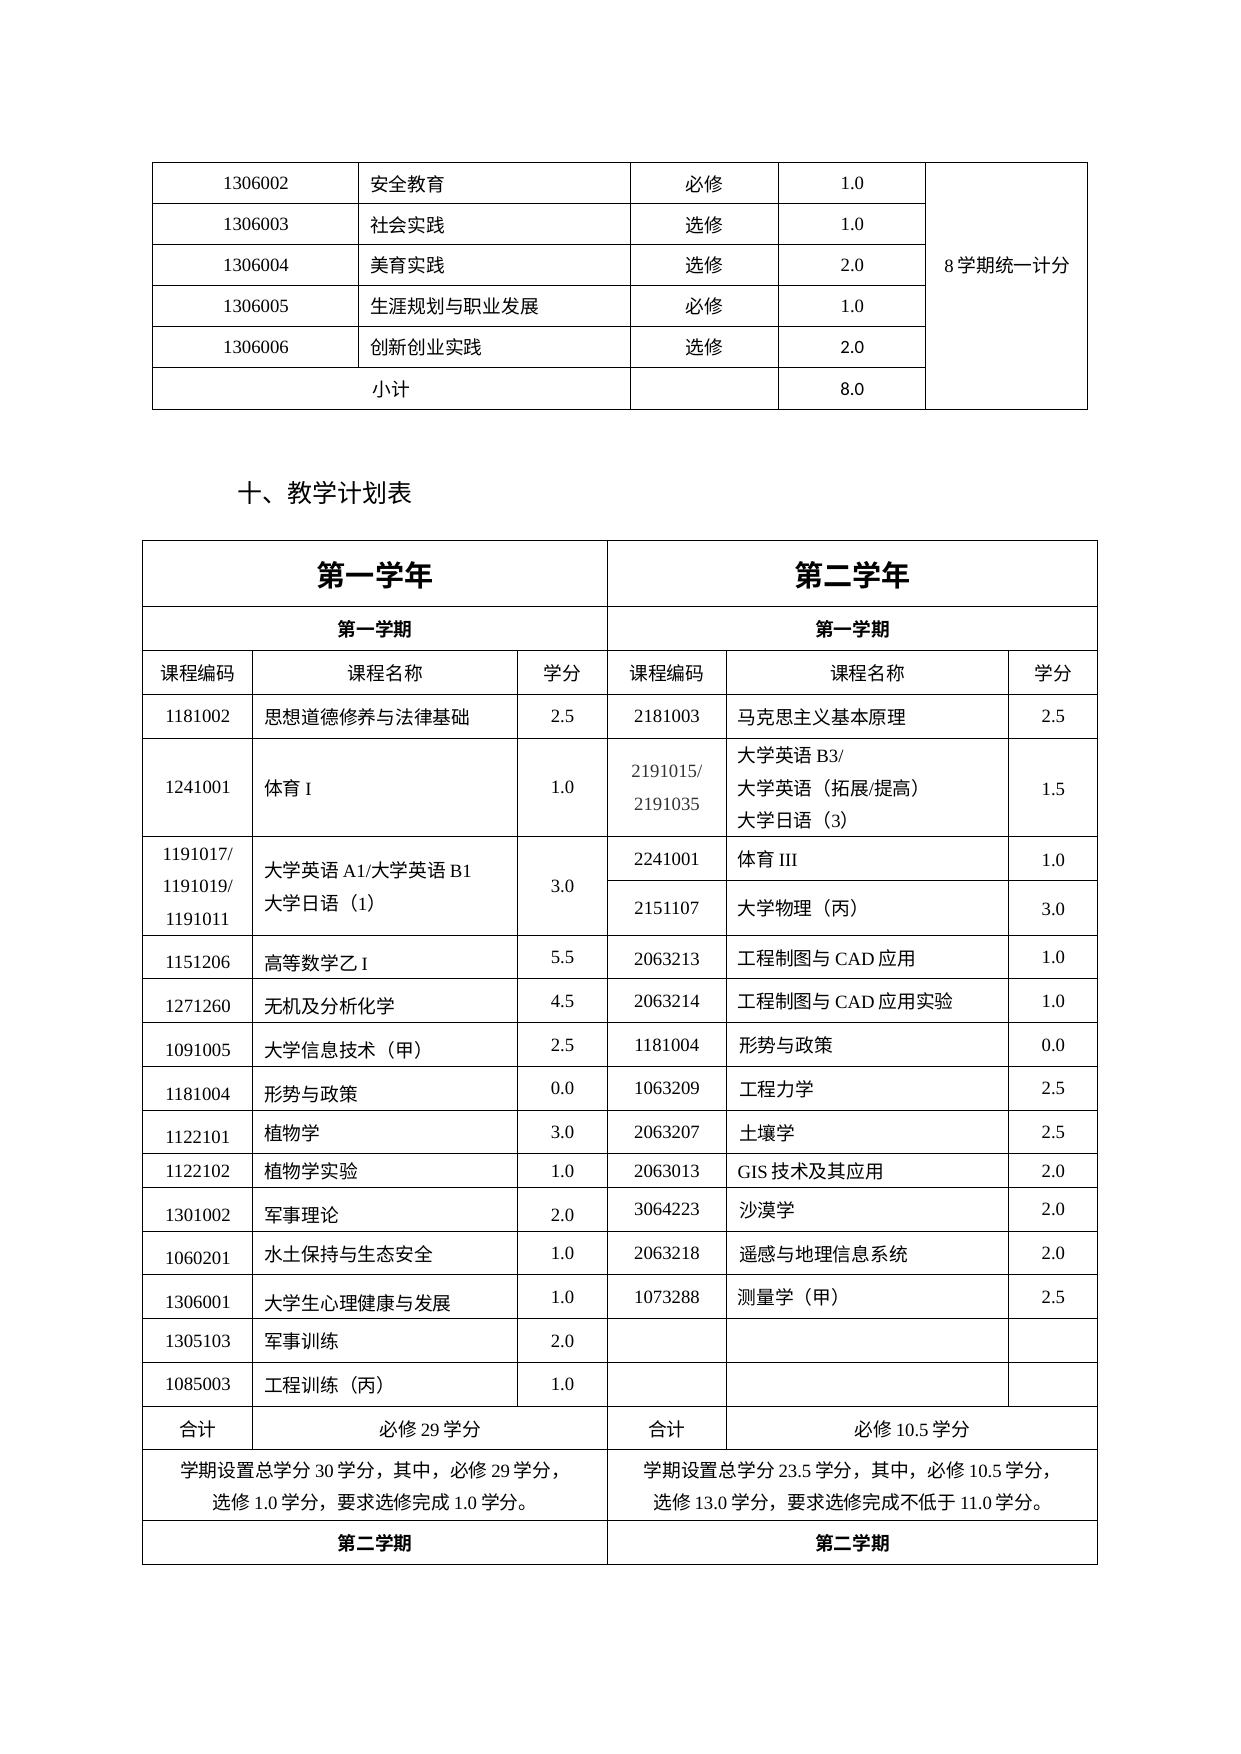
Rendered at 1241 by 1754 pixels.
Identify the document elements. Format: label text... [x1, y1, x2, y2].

table_cell 2.5 [518, 695, 607, 737]
table_cell 全学程教育，第8学期统一计分 [926, 163, 1087, 367]
table_cell 2.0 [1009, 1154, 1097, 1187]
table_cell 1063209 [608, 1067, 726, 1109]
table_cell 2063213 [608, 936, 726, 978]
table_cell 测量学（甲） [727, 1275, 1008, 1318]
table_cell [727, 1319, 1008, 1362]
table_cell 5.5 [518, 936, 607, 978]
table_cell 课程编码 [608, 651, 726, 694]
table_header 第二学年 [608, 541, 1097, 606]
table_cell 选修 [631, 245, 778, 284]
table_cell 安全教育 [359, 163, 630, 203]
table_cell 合计 [143, 1407, 252, 1449]
table_cell 小计 [153, 368, 630, 409]
table_cell 选修 [631, 204, 778, 244]
table_cell 大学信息技术（甲） [253, 1023, 517, 1066]
table_cell 2063207 [608, 1111, 726, 1153]
table_cell 学分 [1009, 651, 1097, 694]
table_cell 2181003 [608, 695, 726, 737]
table_cell 无机及分析化学 [253, 979, 517, 1022]
table_cell 1305103 [143, 1319, 252, 1362]
table_cell 1306006 [153, 327, 358, 367]
table_cell 第二学期 [143, 1521, 607, 1564]
table_cell 遥感与地理信息系统 [727, 1232, 1008, 1274]
table_cell 0.0 [1009, 1023, 1097, 1066]
table_cell 1181004 [608, 1023, 726, 1066]
table_cell 第一学期 [608, 607, 1097, 650]
table_cell 工程训练（丙） [253, 1363, 517, 1406]
table_cell 1.0 [779, 163, 925, 203]
table_cell [608, 1319, 726, 1362]
table_cell 2.5 [1009, 1111, 1097, 1153]
table_cell 1271260 [143, 979, 252, 1022]
table_cell 高等数学乙I [253, 936, 517, 978]
table_cell [926, 367, 1087, 409]
table_cell 1.0 [518, 1275, 607, 1318]
table_cell 必修29学分 [253, 1407, 607, 1449]
table_cell 1181004 [143, 1067, 252, 1109]
table_cell 2151107 [608, 881, 726, 934]
table_cell [631, 368, 778, 409]
table_cell 1306002 [153, 163, 358, 203]
table_cell 1.0 [518, 739, 607, 836]
table_cell 1.0 [1009, 979, 1097, 1022]
table_cell 1241001 [143, 739, 252, 836]
table_cell 2.5 [518, 1023, 607, 1066]
table_cell 1073288 [608, 1275, 726, 1318]
table_cell 3064223 [608, 1188, 726, 1231]
table_cell 2063013 [608, 1154, 726, 1187]
table_cell 形势与政策 [727, 1023, 1008, 1066]
table_cell 植物学实验 [253, 1154, 517, 1187]
table_cell 水土保持与生态安全 [253, 1232, 517, 1274]
table_cell 2063218 [608, 1232, 726, 1274]
table_cell 工程制图与CAD应用 [727, 936, 1008, 978]
table_cell 植物学 [253, 1111, 517, 1153]
table_cell 必修 [631, 286, 778, 326]
table_cell 大学生心理健康与发展 [253, 1275, 517, 1318]
table_cell 2.0 [1009, 1188, 1097, 1231]
table_cell 思想道德修养与法律基础 [253, 695, 517, 737]
table_cell 1151206 [143, 936, 252, 978]
text 十、教学计划表 [187, 459, 1053, 524]
table_cell 1122102 [143, 1154, 252, 1187]
table_cell 必修10.5学分 [727, 1407, 1097, 1449]
table_cell 1301002 [143, 1188, 252, 1231]
table_cell 1.0 [518, 1363, 607, 1406]
table_cell GIS技术及其应用 [727, 1154, 1008, 1187]
table_cell 1.5 [1009, 739, 1097, 836]
table_cell 必修 [631, 163, 778, 203]
table_cell 1.0 [779, 286, 925, 326]
table_cell 2.5 [1009, 1275, 1097, 1318]
table_cell 2.0 [518, 1188, 607, 1231]
table_cell 土壤学 [727, 1111, 1008, 1153]
table_header 第一学年 [143, 541, 607, 606]
table_cell 3.0 [518, 1111, 607, 1153]
table_cell 合计 [608, 1407, 726, 1449]
table_cell 2.0 [1009, 1232, 1097, 1274]
table_cell 沙漠学 [727, 1188, 1008, 1231]
table_cell 体育III [727, 837, 1008, 880]
table_cell 2.5 [1009, 695, 1097, 737]
table_cell 2.0 [779, 327, 925, 367]
table_cell 第二学期 [608, 1521, 1097, 1564]
table_cell [608, 1363, 726, 1406]
table_cell 1306003 [153, 204, 358, 244]
table_cell 1306004 [153, 245, 358, 284]
table_cell 体育I [253, 739, 517, 836]
table_cell 3.0 [1009, 881, 1097, 934]
table_cell 0.0 [518, 1067, 607, 1109]
table_cell 4.5 [518, 979, 607, 1022]
table_cell 1.0 [779, 204, 925, 244]
table_cell 1.0 [518, 1154, 607, 1187]
table_cell 课程编码 [143, 651, 252, 694]
table_cell 2.0 [518, 1319, 607, 1362]
table_cell 工程力学 [727, 1067, 1008, 1109]
table_cell 选修 [631, 327, 778, 367]
table_cell 形势与政策 [253, 1067, 517, 1109]
table_cell 大学英语A1/大学英语B1 大学日语（1） [253, 837, 517, 934]
table_cell 2191015/ 2191035 [608, 739, 726, 836]
table_cell 1181002 [143, 695, 252, 737]
table_cell 大学英语B3/ 大学英语（拓展/提高） 大学日语（3） [727, 739, 1008, 836]
table_cell 1122101 [143, 1111, 252, 1153]
table_cell 学期设置总学分23.5学分，其中，必修10.5学分， 选修13.0学分，要求选修完成不低于11.0学分。 [608, 1450, 1097, 1520]
table_cell 2.5 [1009, 1067, 1097, 1109]
table_cell 3.0 [518, 837, 607, 934]
table_cell 1060201 [143, 1232, 252, 1274]
table_cell 课程名称 [727, 651, 1008, 694]
table_cell 8.0 [779, 368, 925, 409]
table_cell 工程制图与CAD应用实验 [727, 979, 1008, 1022]
table_cell 大学物理（丙） [727, 881, 1008, 934]
table_cell 2.0 [779, 245, 925, 284]
table_cell 社会实践 [359, 204, 630, 244]
table_cell [1009, 1363, 1097, 1406]
table_cell [1009, 1319, 1097, 1362]
table_cell 2241001 [608, 837, 726, 880]
table_cell 军事理论 [253, 1188, 517, 1231]
table_cell 1091005 [143, 1023, 252, 1066]
table_cell 2063214 [608, 979, 726, 1022]
table_cell 1306001 [143, 1275, 252, 1318]
table_cell 学期设置总学分30学分，其中，必修29学分， 选修1.0学分，要求选修完成1.0学分。 [143, 1450, 607, 1520]
table_cell [727, 1363, 1008, 1406]
table_cell 创新创业实践 [359, 327, 630, 367]
table_cell 1.0 [1009, 837, 1097, 880]
table_cell 马克思主义基本原理 [727, 695, 1008, 737]
table_cell 生涯规划与职业发展 [359, 286, 630, 326]
table_cell 军事训练 [253, 1319, 517, 1362]
table_cell 1.0 [518, 1232, 607, 1274]
table_cell 学分 [518, 651, 607, 694]
table_cell 1306005 [153, 286, 358, 326]
table_cell 1.0 [1009, 936, 1097, 978]
table_cell 1191017/ 1191019/ 1191011 [143, 837, 252, 934]
table_cell 课程名称 [253, 651, 517, 694]
table_cell 第一学期 [143, 607, 607, 650]
table_cell 1085003 [143, 1363, 252, 1406]
table_cell 美育实践 [359, 245, 630, 284]
